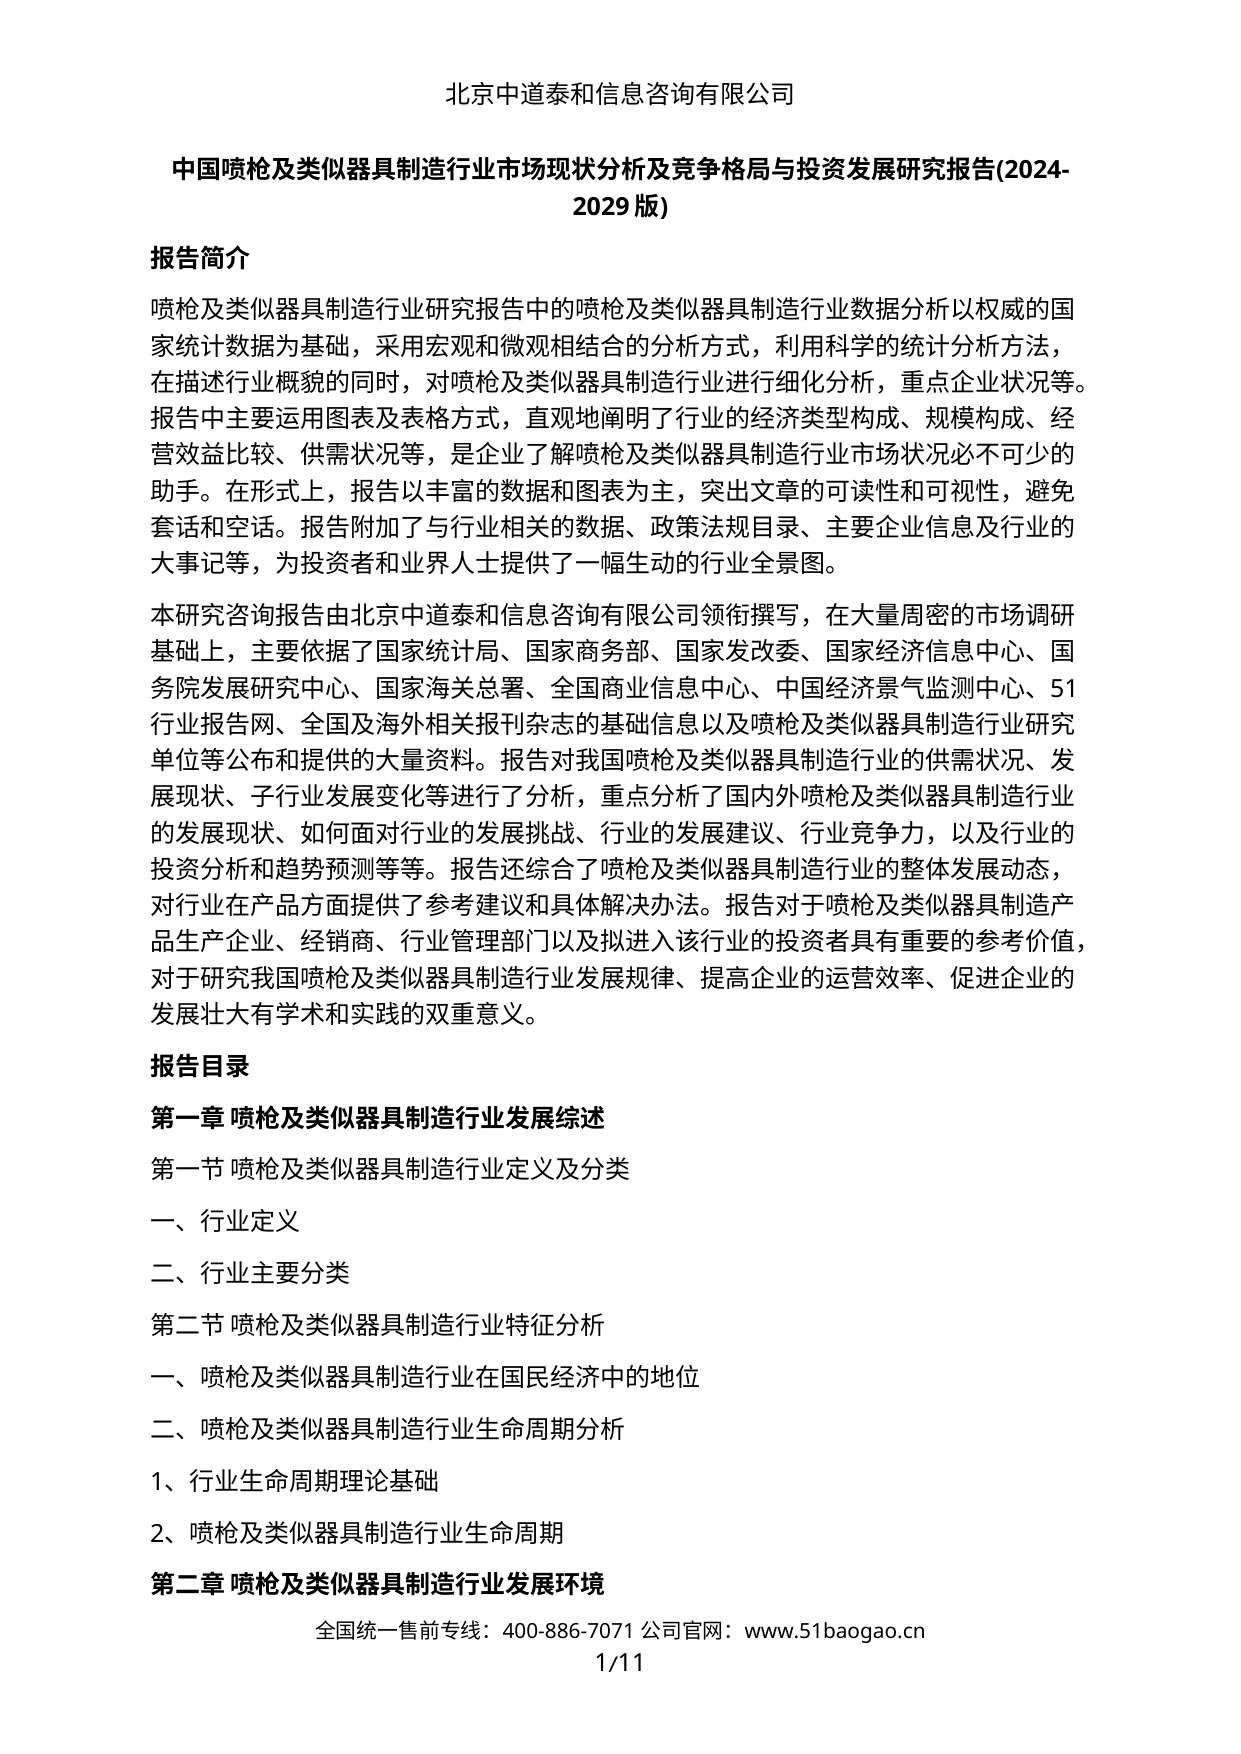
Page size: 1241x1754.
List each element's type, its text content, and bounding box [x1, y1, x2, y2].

text 第一章 喷枪及类似器具制造行业发展综述 [150, 1098, 1090, 1134]
text 1、行业生命周期理论基础 [150, 1461, 1090, 1497]
text 报告简介 [150, 238, 1090, 274]
text 中国喷枪及类似器具制造行业市场现状分析及竞争格局与投资发展研究报告(2024-2029版) [150, 150, 1090, 222]
text 喷枪及类似器具制造行业研究报告中的喷枪及类似器具制造行业数据分析以权威的国家统计数据为基础，采用宏观和微观相结合的分析方式，利用科学的统计分析方法，在描述行业概貌的同时，对喷枪及类似器具制造行业进行细化分析，重点企业状况等。报告中主要运用图表及表格方式，直观地阐明了行业的经济类型构成、规模构成、经营效益比较、供需状况等，是企业了解喷枪及类似器具制造行业市场状况必不可少的助手。在形式上，报告以丰富的数据和图表为主，突出文章的可读性和可视性，避免套话和空话。报告附加了与行业相关的数据、政策法规目录、主要企业信息及行业的大事记等，为投资者和业界人士提供了一幅生动的行业全景图。 [150, 290, 1090, 580]
text 报告目录 [150, 1046, 1090, 1082]
text 第二节 喷枪及类似器具制造行业特征分析 [150, 1306, 1090, 1342]
text 本研究咨询报告由北京中道泰和信息咨询有限公司领衔撰写，在大量周密的市场调研基础上，主要依据了国家统计局、国家商务部、国家发改委、国家经济信息中心、国务院发展研究中心、国家海关总署、全国商业信息中心、中国经济景气监测中心、51行业报告网、全国及海外相关报刊杂志的基础信息以及喷枪及类似器具制造行业研究单位等公布和提供的大量资料。报告对我国喷枪及类似器具制造行业的供需状况、发展现状、子行业发展变化等进行了分析，重点分析了国内外喷枪及类似器具制造行业的发展现状、如何面对行业的发展挑战、行业的发展建议、行业竞争力，以及行业的投资分析和趋势预测等等。报告还综合了喷枪及类似器具制造行业的整体发展动态，对行业在产品方面提供了参考建议和具体解决办法。报告对于喷枪及类似器具制造产品生产企业、经销商、行业管理部门以及拟进入该行业的投资者具有重要的参考价值，对于研究我国喷枪及类似器具制造行业发展规律、提高企业的运营效率、促进企业的发展壮大有学术和实践的双重意义。 [150, 596, 1090, 1031]
text 一、喷枪及类似器具制造行业在国民经济中的地位 [150, 1357, 1090, 1394]
text 第二章 喷枪及类似器具制造行业发展环境 [150, 1565, 1090, 1601]
text 一、行业定义 [150, 1202, 1090, 1238]
text 第一节 喷枪及类似器具制造行业定义及分类 [150, 1150, 1090, 1186]
text 二、行业主要分类 [150, 1254, 1090, 1290]
text 2、喷枪及类似器具制造行业生命周期 [150, 1513, 1090, 1549]
text 二、喷枪及类似器具制造行业生命周期分析 [150, 1409, 1090, 1446]
